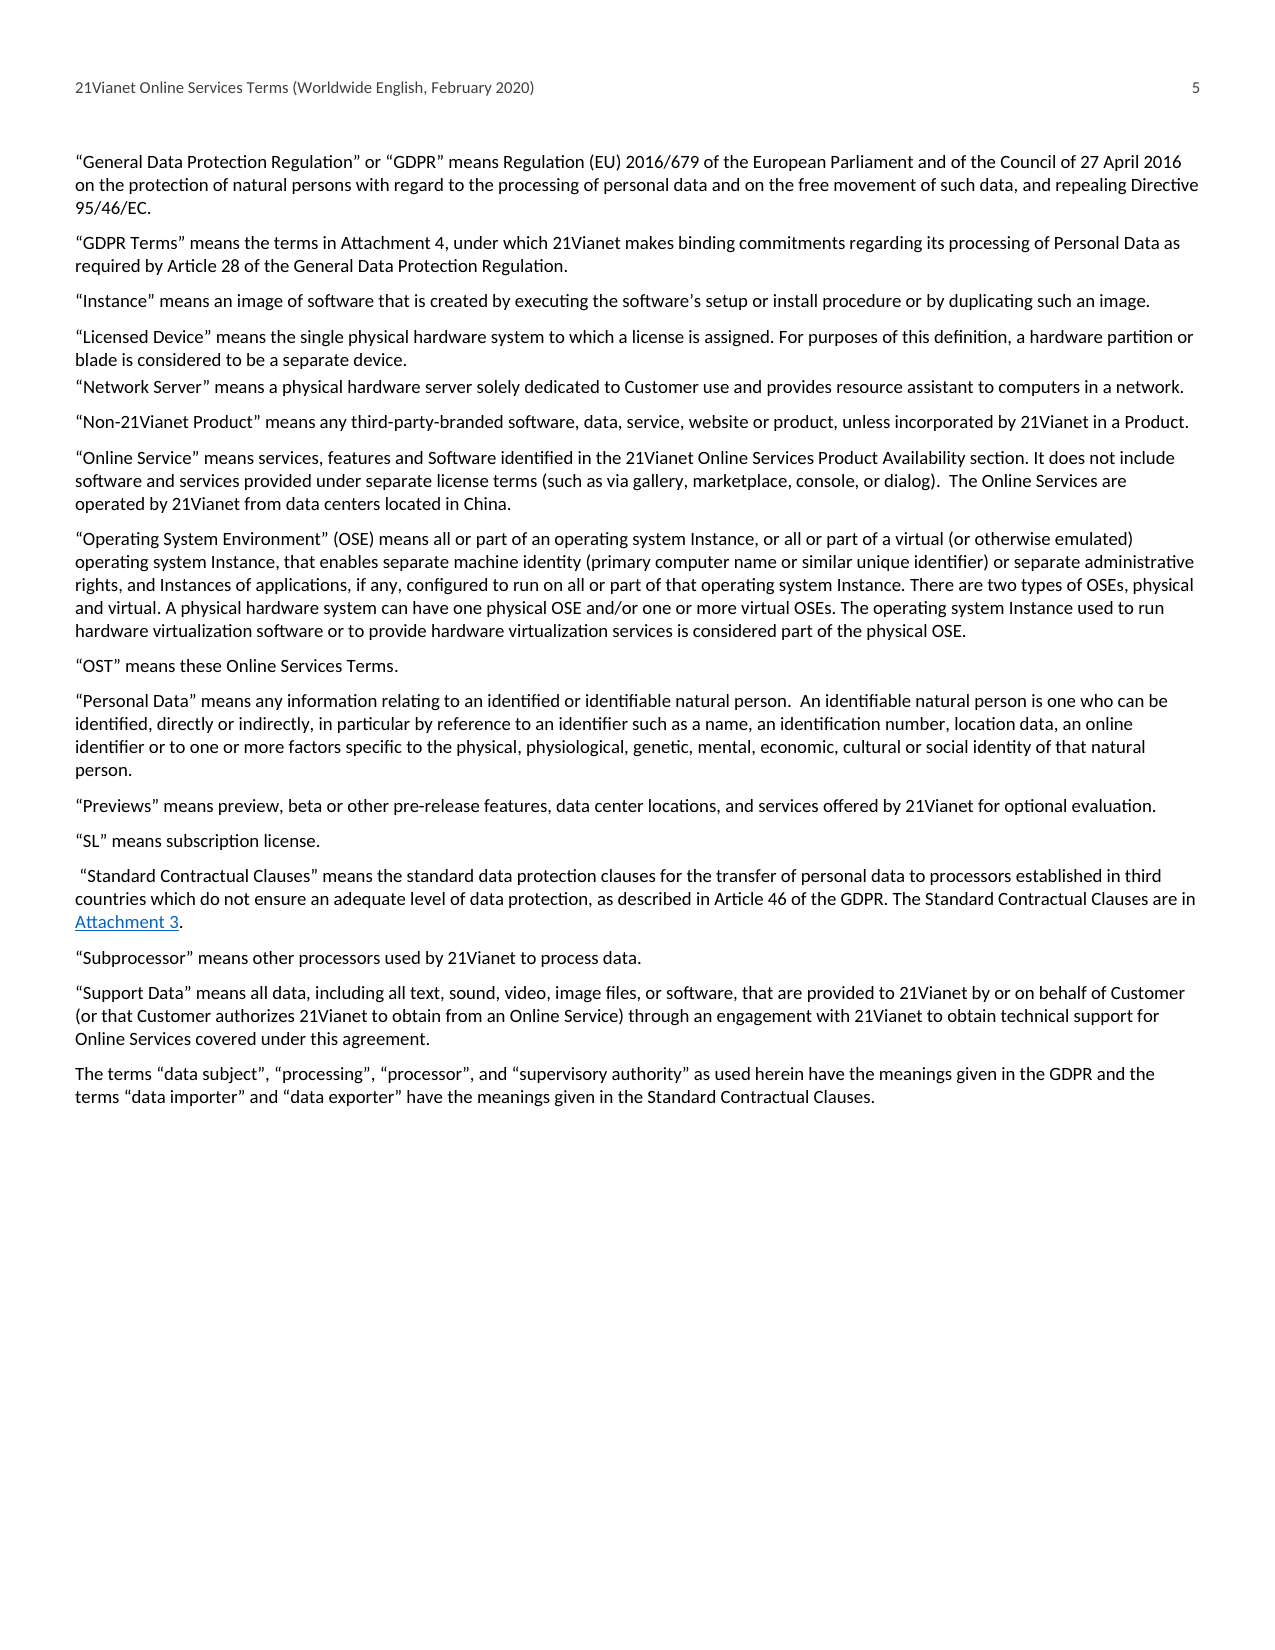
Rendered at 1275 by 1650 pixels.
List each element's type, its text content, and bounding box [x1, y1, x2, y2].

list “Personal Data” means any information relating to an identified or identifiable natural person. An identifiable natural person is one who can be identified, directly or indirectly, in particular by reference to an identifier such as a name, an identification number, location data, an online identifier or to one or more factors specific to the physical, physiological, genetic, mental, economic, cultural or social identity of that natural person. [75, 689, 1200, 781]
list “Operating System Environment” (OSE) means all or part of an operating system Instance, or all or part of a virtual (or otherwise emulated) operating system Instance, that enables separate machine identity (primary computer name or similar unique identifier) or separate administrative rights, and Instances of applications, if any, configured to run on all or part of that operating system Instance. There are two types of OSEs, physical and virtual. A physical hardware system can have one physical OSE and/or one or more virtual OSEs. The operating system Instance used to run hardware virtualization software or to provide hardware virtualization services is considered part of the physical OSE. [75, 527, 1200, 642]
list “OST” means these Online Services Terms. [75, 654, 1200, 677]
list “GDPR Terms” means the terms in Attachment 4, under which 21Vianet makes binding commitments regarding its processing of Personal Data as required by Article 28 of the General Data Protection Regulation. [75, 231, 1200, 277]
list “Instance” means an image of software that is created by executing the software’s setup or install procedure or by duplicating such an image. [75, 289, 1200, 312]
list “SL” means subscription license. [75, 829, 1200, 852]
list “Previews” means preview, beta or other pre-release features, data center locations, and services offered by 21Vianet for optional evaluation. [75, 794, 1200, 817]
list “Subprocessor” means other processors used by 21Vianet to process data. [75, 946, 1200, 969]
list “Online Service” means services, features and Software identified in the 21Vianet Online Services Product Availability section. It does not include software and services provided under separate license terms (such as via gallery, marketplace, console, or dialog). The Online Services are operated by 21Vianet from data centers located in China. [75, 446, 1200, 514]
list “Standard Contractual Clauses” means the standard data protection clauses for the transfer of personal data to processors established in third countries which do not ensure an adequate level of data protection, as described in Article 46 of the GDPR. The Standard Contractual Clauses are in Attachment 3. [75, 864, 1200, 933]
list “Support Data” means all data, including all text, sound, video, image files, or software, that are provided to 21Vianet by or on behalf of Customer (or that Customer authorizes 21Vianet to obtain from an Online Service) through an engagement with 21Vianet to obtain technical support for Online Services covered under this agreement. [75, 981, 1200, 1050]
list The terms “data subject”, “processing”, “processor”, and “supervisory authority” as used herein have the meanings given in the GDPR and the terms “data importer” and “data exporter” have the meanings given in the Standard Contractual Clauses. [75, 1062, 1200, 1108]
list “Non-21Vianet Product” means any third-party-branded software, data, service, website or product, unless incorporated by 21Vianet in a Product. [75, 410, 1200, 433]
list “Network Server” means a physical hardware server solely dedicated to Customer use and provides resource assistant to computers in a network. [75, 375, 1200, 398]
list “General Data Protection Regulation” or “GDPR” means Regulation (EU) 2016/679 of the European Parliament and of the Council of 27 April 2016 on the protection of natural persons with regard to the processing of personal data and on the free movement of such data, and repealing Directive 95/46/EC. [75, 150, 1200, 219]
list “Licensed Device” means the single physical hardware system to which a license is assigned. For purposes of this definition, a hardware partition or blade is considered to be a separate device. [75, 325, 1200, 371]
